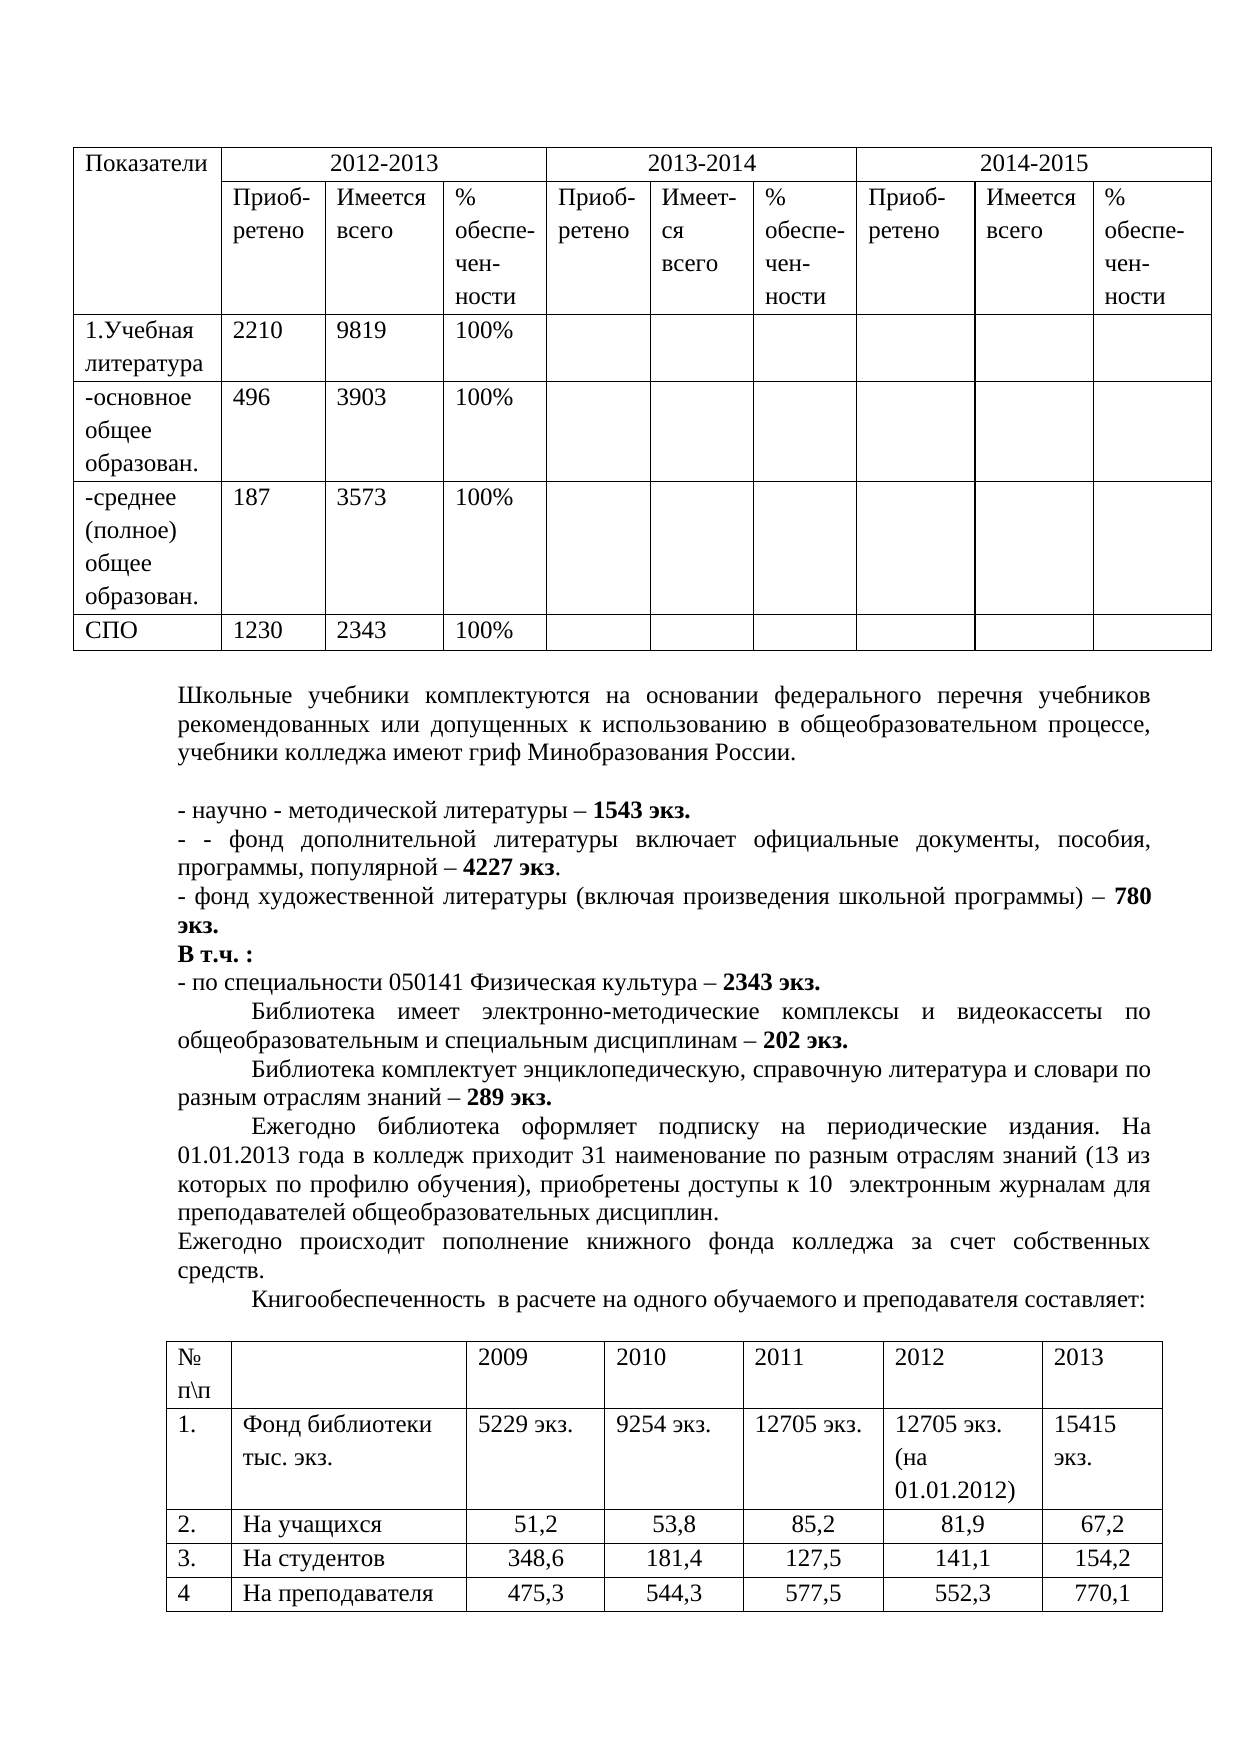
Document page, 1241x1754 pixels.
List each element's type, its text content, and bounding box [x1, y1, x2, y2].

table_cell [1094, 482, 1211, 614]
table_cell 3. [167, 1544, 231, 1577]
table_cell 2. [167, 1510, 231, 1542]
text Ежегодно библиотека оформляет подписку на периодические издания. На 01.01.2013 года в колледж приходит 31 наименование по разным отраслям знаний (13 из которых по профилю обучения), приобретены доступы к 10 электронным журналам для преподавателей общеобразовательных дисциплин. [177, 1111, 1152, 1226]
table_header 2013 [1043, 1342, 1162, 1408]
table_cell 552,3 [884, 1578, 1042, 1611]
table_header 2014-2015 [857, 148, 1211, 181]
table_cell 15415 экз. [1043, 1409, 1162, 1508]
table_cell На учащихся [232, 1510, 466, 1542]
table_cell 1230 [222, 615, 325, 650]
table_cell [976, 615, 1093, 650]
table_cell 53,8 [605, 1510, 743, 1542]
text Библиотека комплектует энциклопедическую, справочную литература и словари по разным отраслям знаний – 289 экз. [177, 1054, 1152, 1111]
table_cell 348,6 [467, 1544, 604, 1577]
table_cell [857, 315, 974, 381]
table_cell [651, 482, 753, 614]
table_cell [1094, 615, 1211, 650]
text - по специальности 050141 Физическая культура – 2343 экз. [177, 967, 1152, 996]
table_cell 1.Учебная литература [74, 315, 221, 381]
table_cell 100% [444, 382, 546, 481]
table_header 2011 [744, 1342, 883, 1408]
table_cell [547, 382, 650, 481]
table_cell 187 [222, 482, 325, 614]
table_cell [651, 615, 753, 650]
table_cell [651, 315, 753, 381]
table_cell [754, 315, 856, 381]
table_cell 3573 [326, 482, 443, 614]
table_cell На студентов [232, 1544, 466, 1577]
table_cell Имеется всего [976, 182, 1093, 314]
table_cell [1094, 382, 1211, 481]
table_cell 9819 [326, 315, 443, 381]
table_cell [1094, 315, 1211, 381]
table_cell На преподавателя [232, 1578, 466, 1611]
table_header [232, 1342, 466, 1408]
table_cell 577,5 [744, 1578, 883, 1611]
table_cell Имеет- ся всего [651, 182, 753, 314]
table_cell 141,1 [884, 1544, 1042, 1577]
table_cell 67,2 [1043, 1510, 1162, 1542]
table_cell [857, 382, 974, 481]
table_cell 12705 экз. (на 01.01.2012) [884, 1409, 1042, 1508]
table_cell 5229 экз. [467, 1409, 604, 1508]
table_cell % обеспе- чен- ности [1094, 182, 1211, 314]
table_cell Фонд библиотеки тыс. экз. [232, 1409, 466, 1508]
table_cell 12705 экз. [744, 1409, 883, 1508]
text - фонд художественной литературы (включая произведения школьной программы) – 780 экз. [177, 881, 1152, 939]
table_cell [976, 315, 1093, 381]
table_cell 154,2 [1043, 1544, 1162, 1577]
table_cell 2210 [222, 315, 325, 381]
table_cell 2343 [326, 615, 443, 650]
table_cell 475,3 [467, 1578, 604, 1611]
table_cell 9254 экз. [605, 1409, 743, 1508]
table_cell 1. [167, 1409, 231, 1508]
table_cell [857, 482, 974, 614]
text Книгообеспеченность в расчете на одного обучаемого и преподавателя составляет: [177, 1284, 1152, 1312]
table_header 2012-2013 [222, 148, 546, 181]
table_header 2013-2014 [547, 148, 856, 181]
table_cell [754, 615, 856, 650]
table_cell % обеспе-чен- ности [444, 182, 546, 314]
table_cell Приоб- ретено [857, 182, 974, 314]
table_cell 4 [167, 1578, 231, 1611]
table_cell 496 [222, 382, 325, 481]
table_cell [651, 382, 753, 481]
table_cell [754, 482, 856, 614]
text Ежегодно происходит пополнение книжного фонда колледжа за счет собственных средств. [177, 1226, 1152, 1284]
table_cell [976, 382, 1093, 481]
table_cell [976, 482, 1093, 614]
table_header 2010 [605, 1342, 743, 1408]
table_cell [547, 315, 650, 381]
table_header 2012 [884, 1342, 1042, 1408]
table_cell СПО [74, 615, 221, 650]
text - - фонд дополнительной литературы включает официальные документы, пособия, программы, популярной – 4227 экз. [177, 824, 1152, 881]
table_cell -основное общее образован. [74, 382, 221, 481]
text Библиотека имеет электронно-методические комплексы и видеокассеты по общеобразовательным и специальным дисциплинам – 202 экз. [177, 996, 1152, 1054]
text В т.ч. : [177, 939, 1152, 967]
text Школьные учебники комплектуются на основании федерального перечня учебников рекомендованных или допущенных к использованию в общеобразовательном процессе, учебники колледжа имеют гриф Минобразования России. [177, 680, 1152, 766]
table_cell [547, 482, 650, 614]
table_cell 3903 [326, 382, 443, 481]
table_header 2009 [467, 1342, 604, 1408]
table_cell % обеспе-чен- ности [754, 182, 856, 314]
table_cell 51,2 [467, 1510, 604, 1542]
table_cell 544,3 [605, 1578, 743, 1611]
table_cell [754, 382, 856, 481]
table_header № п\п [167, 1342, 231, 1408]
table_cell 127,5 [744, 1544, 883, 1577]
table_cell -среднее (полное) общее образован. [74, 482, 221, 614]
table_cell 81,9 [884, 1510, 1042, 1542]
table_cell 100% [444, 482, 546, 614]
table_cell Имеется всего [326, 182, 443, 314]
text - научно - методической литературы – 1543 экз. [177, 795, 1152, 824]
table_cell 100% [444, 315, 546, 381]
table_cell [547, 615, 650, 650]
table_cell 85,2 [744, 1510, 883, 1542]
table_cell 770,1 [1043, 1578, 1162, 1611]
table_header Показатели [74, 148, 221, 314]
table_cell [857, 615, 974, 650]
table_cell 100% [444, 615, 546, 650]
table_cell 181,4 [605, 1544, 743, 1577]
table_cell Приоб- ретено [222, 182, 325, 314]
table_cell Приоб- ретено [547, 182, 650, 314]
